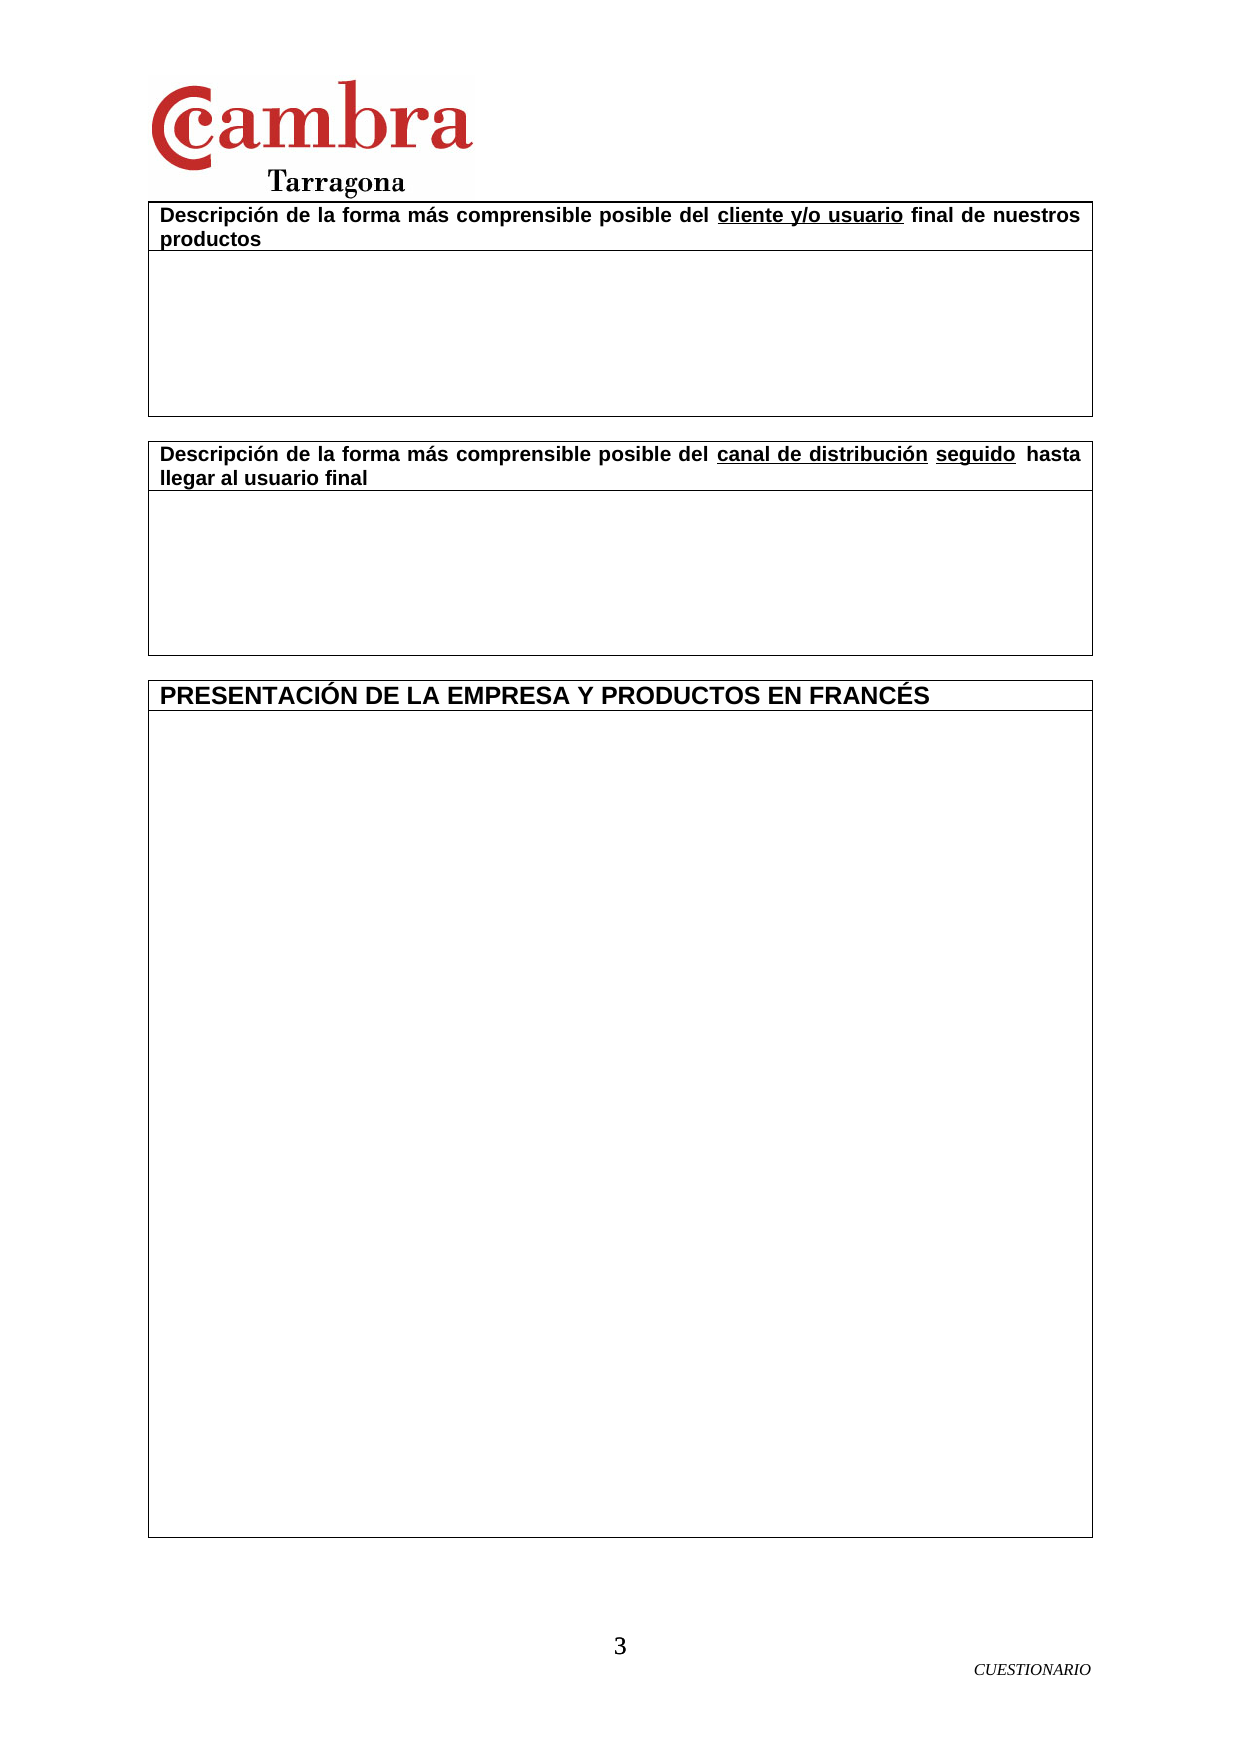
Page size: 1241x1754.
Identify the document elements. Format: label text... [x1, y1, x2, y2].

table_header PRESENTACIÓN DE LA EMPRESA Y PRODUCTOS EN FRANCÉS [149, 681, 1092, 710]
table_cell [149, 251, 1092, 416]
picture [147, 75, 476, 201]
table_header Descripción de la forma más comprensible posible del cliente y/o usuario final de nuestros productos [149, 203, 1092, 250]
table_header Descripción de la forma más comprensible posible del canal de distribución seguido hasta llegar al usuario final [149, 442, 1092, 490]
table_cell [149, 491, 1092, 655]
table_cell [149, 711, 1092, 1537]
